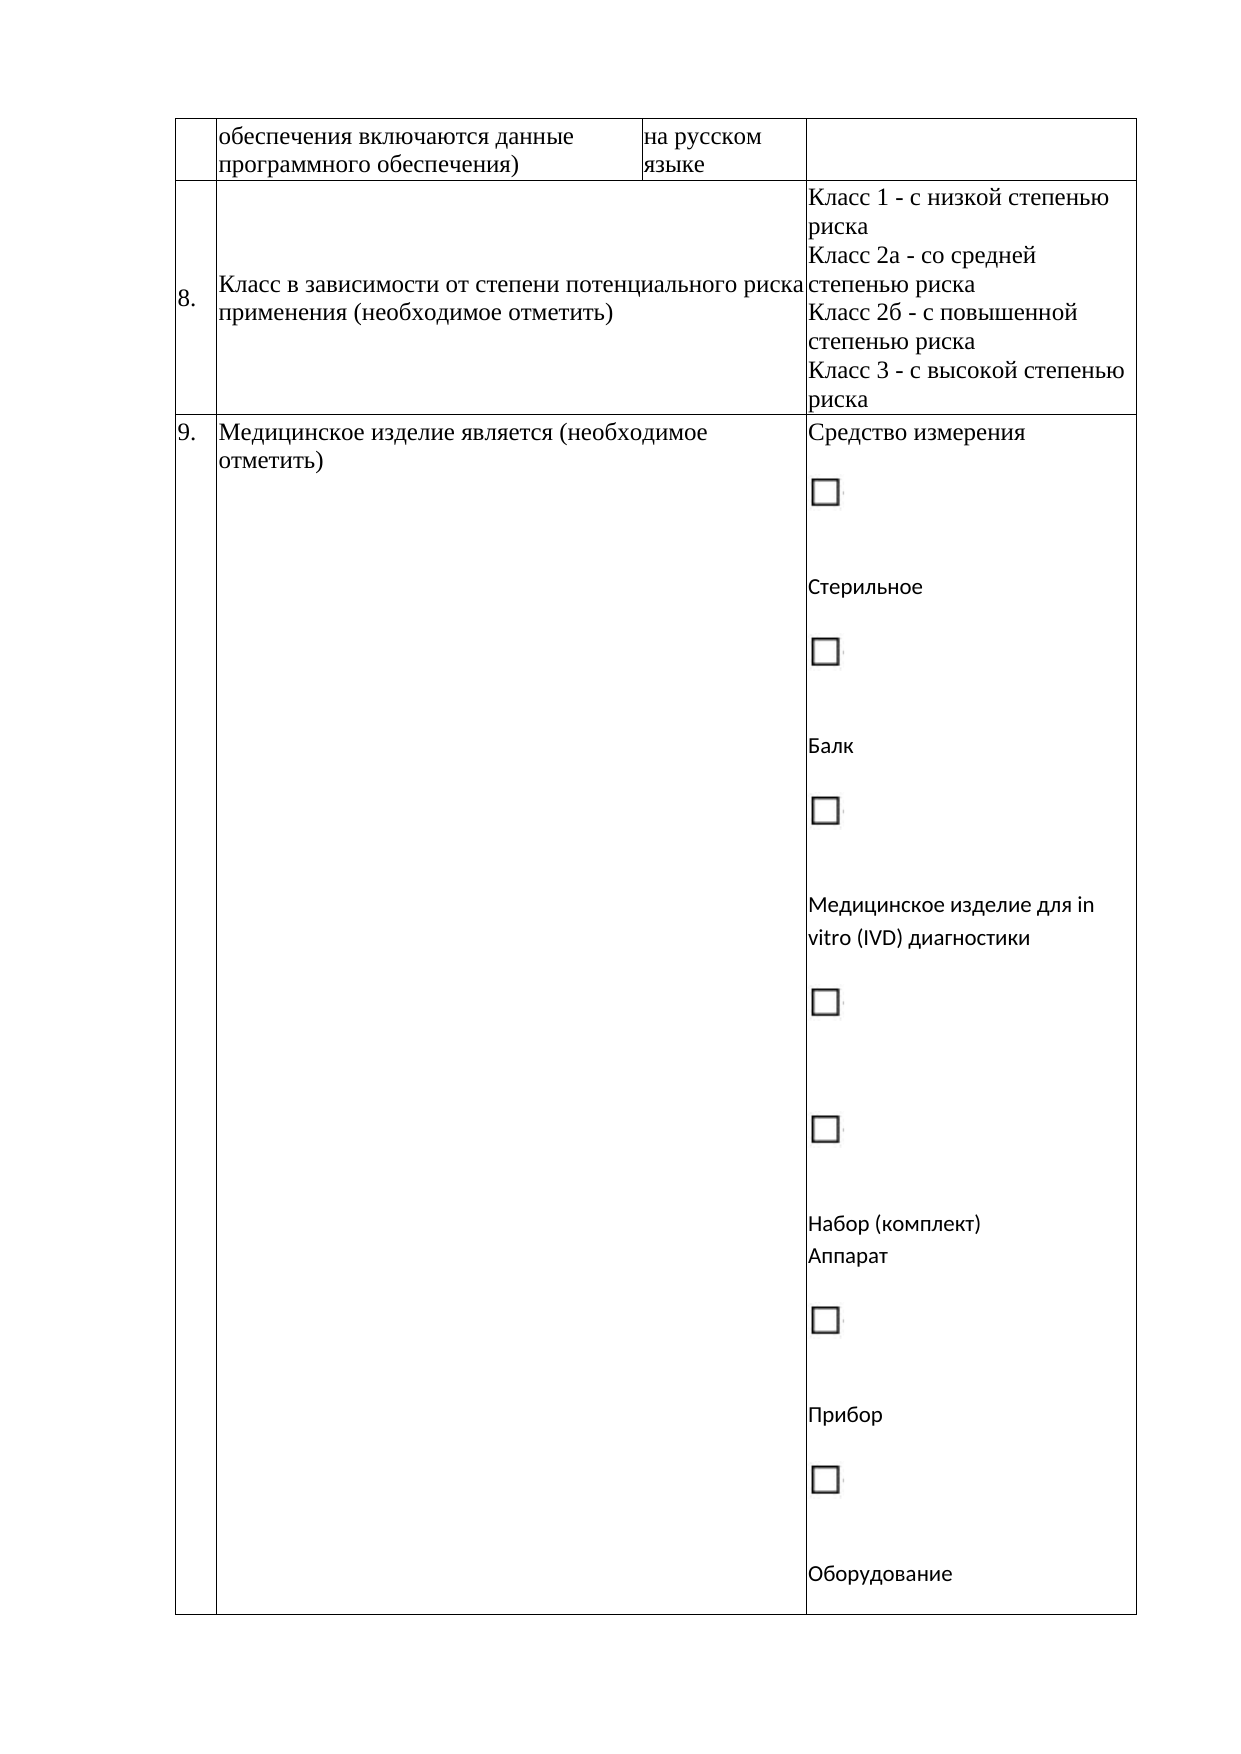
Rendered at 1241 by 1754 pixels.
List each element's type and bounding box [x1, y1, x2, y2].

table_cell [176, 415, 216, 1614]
picture [807, 984, 845, 1021]
picture [807, 474, 845, 511]
picture [807, 1302, 845, 1339]
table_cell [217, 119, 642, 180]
picture [807, 1461, 845, 1499]
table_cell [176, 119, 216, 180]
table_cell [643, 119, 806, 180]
picture [807, 792, 845, 830]
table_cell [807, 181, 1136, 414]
picture [807, 633, 845, 671]
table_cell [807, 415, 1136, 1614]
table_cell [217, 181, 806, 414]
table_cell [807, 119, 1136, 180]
picture [807, 1111, 845, 1148]
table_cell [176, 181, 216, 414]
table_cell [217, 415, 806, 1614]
